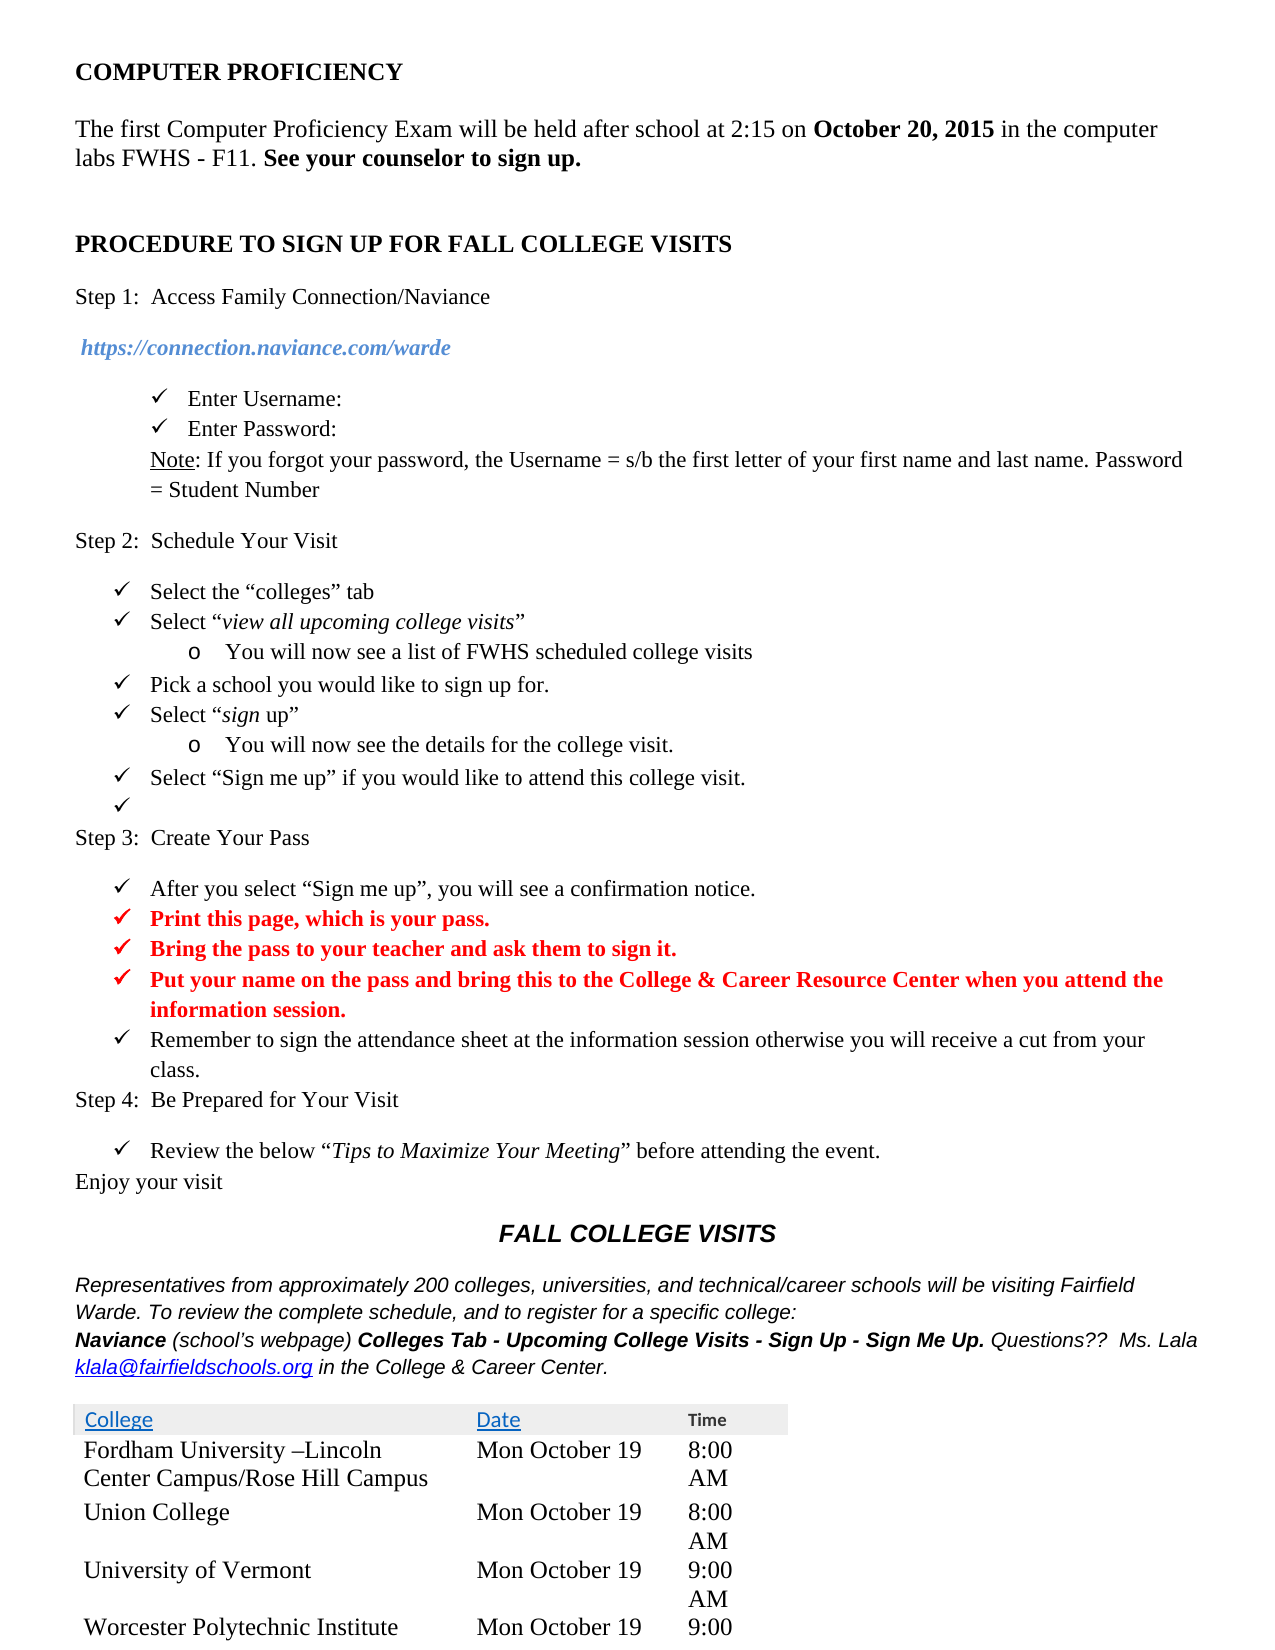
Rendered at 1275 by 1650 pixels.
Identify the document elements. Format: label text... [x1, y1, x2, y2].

text PROCEDURE TO SIGN UP FOR FALL COLLEGE VISITS [75, 229, 1200, 258]
table_header Time [677, 1404, 788, 1435]
text Step 4: Be Prepared for Your Visit [75, 1087, 1200, 1113]
table_cell Mon October 19 [465, 1435, 677, 1497]
table_cell Mon October 19 [465, 1498, 677, 1555]
list After you select “Sign me up”, you will see a confirmation notice. [112, 875, 1200, 901]
text FALL COLLEGE VISITS [75, 1219, 1200, 1248]
list Put your name on the pass and bring this to the College & Career Resource Center when you attend the information session. [112, 966, 1200, 1022]
list Pick a school you would like to sign up for. [112, 671, 1200, 697]
text COMPUTER PROFICIENCY [75, 57, 1200, 86]
list Review the below “Tips to Maximize Your Meeting” before attending the event. [112, 1138, 1200, 1164]
text Enjoy your visit [75, 1168, 1200, 1194]
list Remember to sign the attendance sheet at the information session otherwise you will receive a cut from your class. [112, 1026, 1200, 1083]
table_cell 9:00 AM [677, 1555, 788, 1612]
list Bring the pass to your teacher and ask them to sign it. [112, 936, 1200, 962]
table_header Date [465, 1404, 677, 1435]
table_cell 8:00 AM [677, 1498, 788, 1555]
text Step 2: Schedule Your Visit [75, 527, 1200, 553]
list Select “view all upcoming college visits” [112, 608, 1200, 634]
table_cell Union College [72, 1498, 465, 1555]
list Select the “colleges” tab [112, 578, 1200, 604]
text Step 3: Create Your Pass [75, 824, 1200, 850]
table_cell 8:00 AM [677, 1435, 788, 1497]
list Select “sign up” [112, 701, 1200, 727]
list You will now see the details for the college visit. [187, 731, 1200, 759]
list Select “Sign me up” if you would like to attend this college visit. [112, 764, 1200, 790]
list Enter Username: [150, 385, 1200, 412]
table_cell Mon October 19 [465, 1555, 677, 1612]
text Note: If you forgot your password, the Username = s/b the first letter of your first name and last name. Password = Student Number [150, 446, 1200, 502]
table_header College [75, 1404, 465, 1435]
list Enter Password: [150, 416, 1200, 442]
table_cell Mon October 19 [465, 1613, 677, 1650]
text https://connection.naviance.com/warde [75, 334, 1200, 361]
table_cell Fordham University –Lincoln Center Campus/Rose Hill Campus [72, 1435, 465, 1497]
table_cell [72, 1613, 465, 1650]
list You will now see a list of FWHS scheduled college visits [187, 638, 1200, 667]
list Print this page, which is your pass. [112, 905, 1200, 932]
table_cell University of Vermont [72, 1555, 465, 1612]
text Step 1: Access Family Connection/Naviance [75, 283, 1200, 309]
text The first Computer Proficiency Exam will be held after school at 2:15 on October 20, 2015 in the computer labs FWHS - F11. See your counselor to sign up. [75, 114, 1200, 172]
text Representatives from approximately 200 colleges, universities, and technical/career schools will be visiting Fairfield Warde. To review the complete schedule, and to register for a specific college: Naviance (school’s webpage) Colleges Tab - Upcoming College Visits - Sign Up - Sign Me Up. Questions?? Ms. Lala klala@fairfieldschools.org in the College & Career Center. [75, 1273, 1200, 1379]
table_cell 9:00 AM [677, 1613, 788, 1650]
